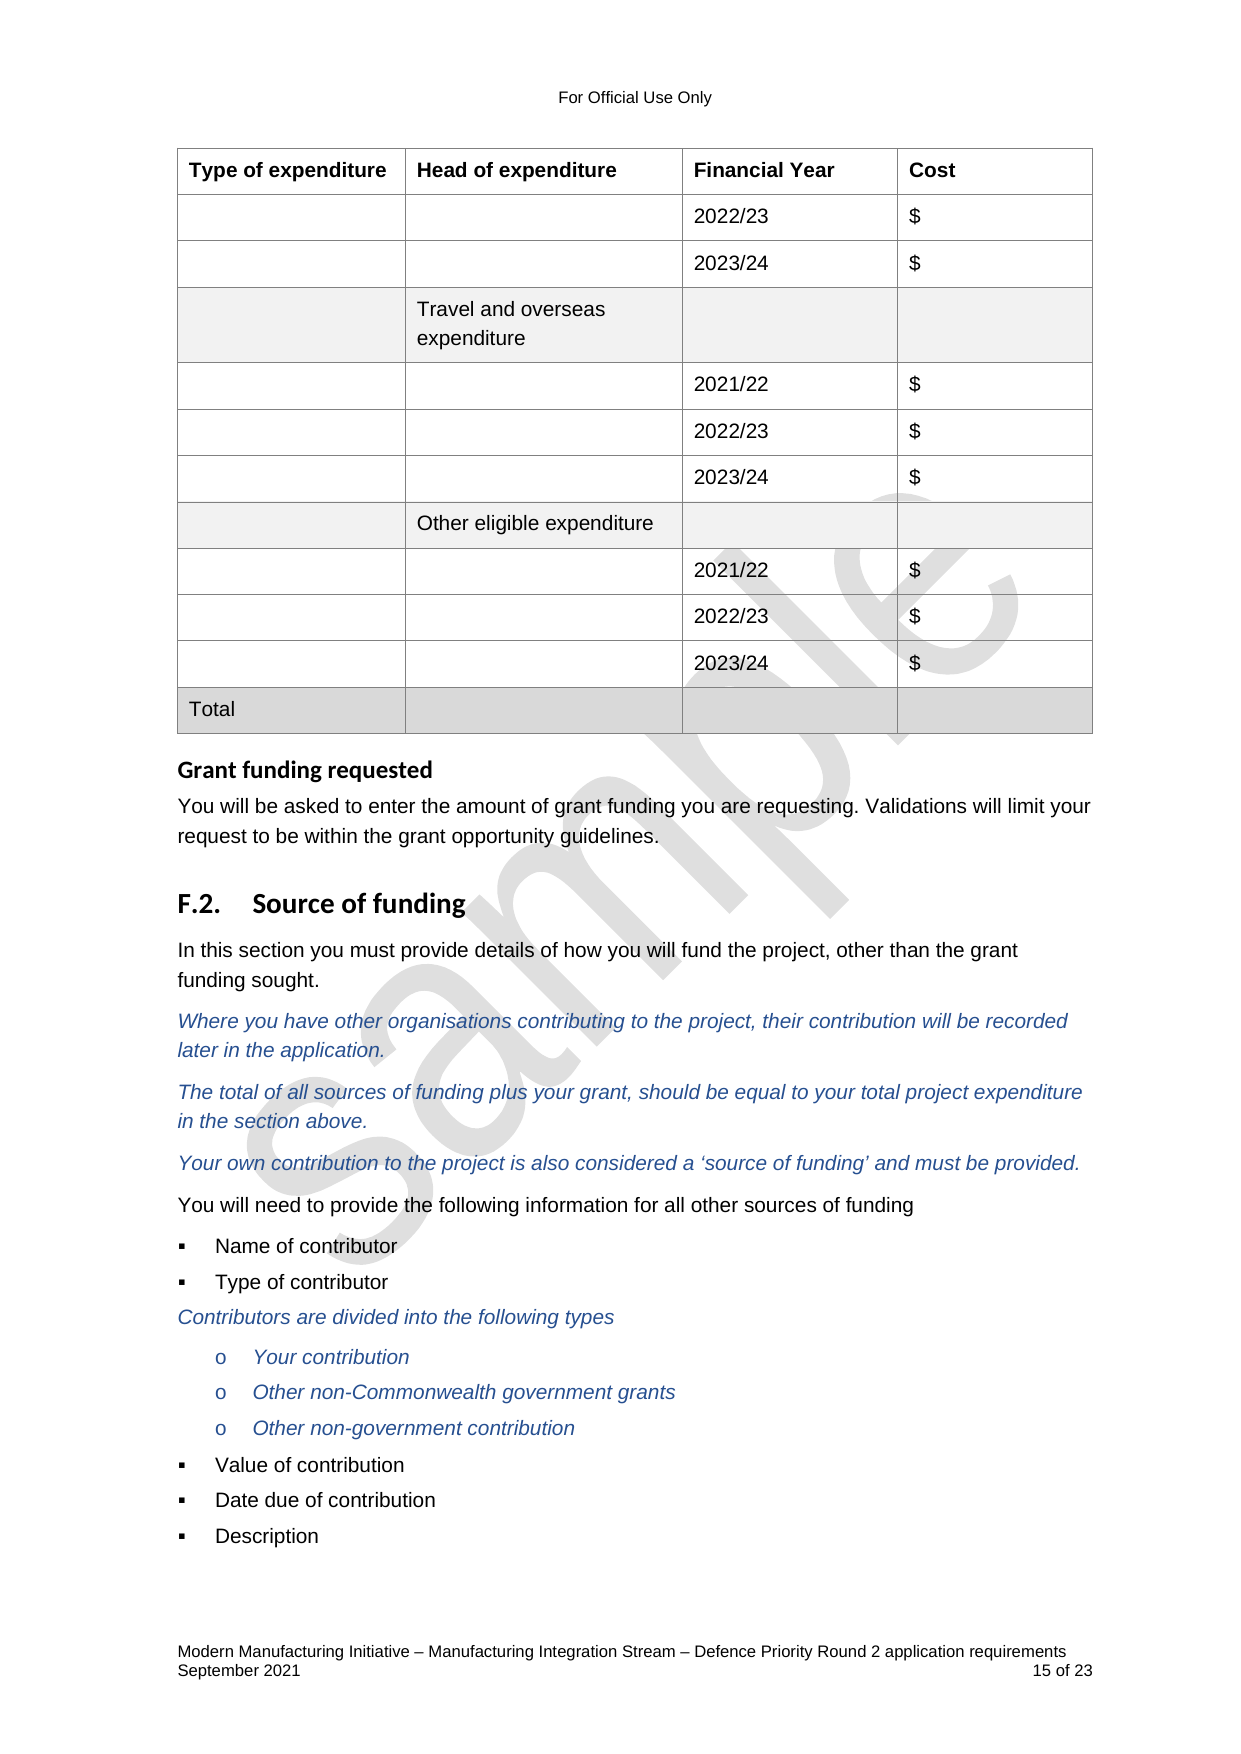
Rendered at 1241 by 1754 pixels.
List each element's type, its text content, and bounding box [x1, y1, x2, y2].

table_cell [683, 688, 897, 733]
table_cell [683, 503, 897, 548]
table_cell 2022/23 [683, 410, 897, 455]
list Your contribution [214, 1341, 1092, 1371]
table_cell [178, 410, 405, 455]
table_cell 2021/22 [683, 363, 897, 409]
list Name of contributor [177, 1229, 1092, 1258]
list Other non-government contribution [214, 1412, 1092, 1441]
table_cell [178, 641, 405, 687]
table_cell [406, 641, 682, 687]
table_cell [178, 595, 405, 640]
table_cell 2023/24 [683, 241, 897, 287]
table_cell $ [898, 595, 1092, 640]
subtitle Grant funding requested [177, 754, 1092, 785]
table_header Cost [898, 149, 1092, 194]
table_cell [898, 288, 1092, 362]
table_cell $ [898, 363, 1092, 409]
table_cell [178, 456, 405, 501]
table_cell [178, 195, 405, 240]
text You will need to provide the following information for all other sources of funding [177, 1187, 1092, 1216]
table_cell [898, 503, 1092, 548]
list Type of contributor [177, 1264, 1092, 1293]
table_cell [406, 410, 682, 455]
table_cell [178, 549, 405, 594]
table_header Financial Year [683, 149, 897, 194]
table_cell [178, 241, 405, 287]
table_cell $ [898, 241, 1092, 287]
table_cell [178, 288, 405, 362]
table_cell [406, 549, 682, 594]
table_cell $ [898, 549, 1092, 594]
table_cell [178, 363, 405, 409]
table_header Type of expenditure [178, 149, 405, 194]
table_cell [406, 363, 682, 409]
table_cell 2023/24 [683, 641, 897, 687]
list Date due of contribution [177, 1483, 1092, 1512]
table_cell 2022/23 [683, 195, 897, 240]
table_cell 2022/23 [683, 595, 897, 640]
table_cell 2023/24 [683, 456, 897, 501]
table_cell 2021/22 [683, 549, 897, 594]
table_cell Other eligible expenditure [406, 503, 682, 548]
table_cell [406, 688, 682, 733]
table_cell $ [898, 456, 1092, 501]
table_cell $ [898, 641, 1092, 687]
text You will be asked to enter the amount of grant funding you are requesting. Validations will limit your request to be within the grant opportunity guidelines. [177, 789, 1092, 847]
table_cell [683, 288, 897, 362]
text In this section you must provide details of how you will fund the project, other than the grant funding sought. [177, 933, 1092, 991]
table_header Head of expenditure [406, 149, 682, 194]
table_cell [406, 595, 682, 640]
table_cell [406, 195, 682, 240]
table_cell Total [178, 688, 405, 733]
table_cell [898, 688, 1092, 733]
text Contributors are divided into the following types [177, 1300, 1092, 1329]
subtitle Source of funding [177, 885, 1092, 921]
list Value of contribution [177, 1448, 1092, 1477]
text The total of all sources of funding plus your grant, should be equal to your total project expenditure in the section above. [177, 1075, 1092, 1133]
text Your own contribution to the project is also considered a ‘source of funding’ and must be provided. [177, 1146, 1092, 1175]
table_cell [406, 241, 682, 287]
table_cell [406, 456, 682, 501]
list Description [177, 1518, 1092, 1548]
table_cell [178, 503, 405, 548]
table_cell $ [898, 195, 1092, 240]
table_cell Travel and overseas expenditure [406, 288, 682, 362]
table_cell $ [898, 410, 1092, 455]
list Other non-Commonwealth government grants [214, 1377, 1092, 1406]
text Where you have other organisations contributing to the project, their contribution will be recorded later in the application. [177, 1004, 1092, 1062]
